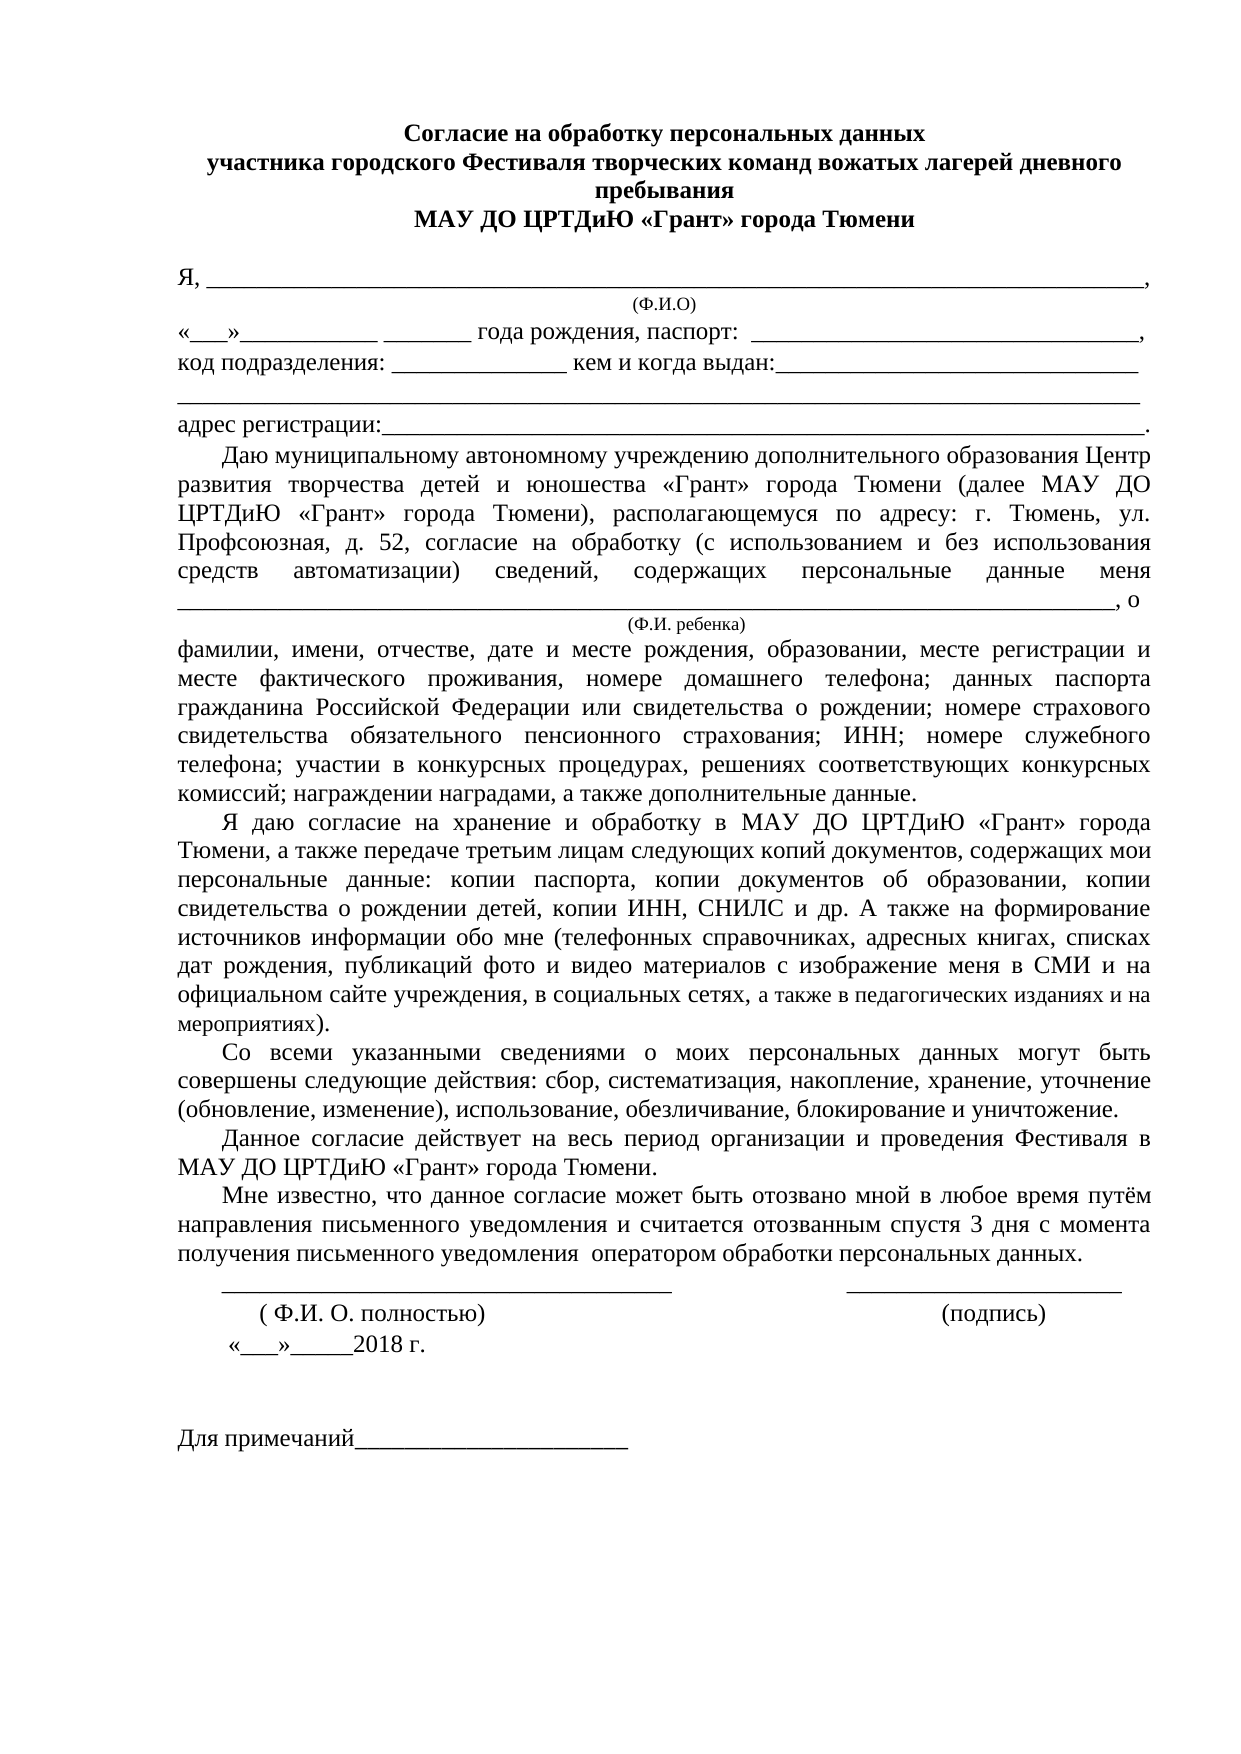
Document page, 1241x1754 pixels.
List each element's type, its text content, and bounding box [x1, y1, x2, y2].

text Со всеми указанными сведениями о моих персональных данных могут быть совершены следующие действия: сбор, систематизация, накопление, хранение, уточнение (обновление, изменение), использование, обезличивание, блокирование и уничтожение. [177, 1037, 1152, 1123]
text Я даю согласие на хранение и обработку в МАУ ДО ЦРТДиЮ «Грант» города Тюмени, а также передаче третьим лицам следующих копий документов, содержащих мои персональные данные: копии паспорта, копии документов об образовании, копии свидетельства о рождении детей, копии ИНН, СНИЛС и др. А также на формирование источников информации обо мне (телефонных справочниках, адресных книгах, списках дат рождения, публикаций фото и видео материалов с изображение меня в СМИ и на официальном сайте учреждения, в социальных сетях, а также в педагогических изданиях и на мероприятиях). [177, 807, 1152, 1037]
text МАУ ДО ЦРТДиЮ «Грант» города Тюмени [177, 204, 1152, 233]
text (Ф.И.О) [177, 293, 1152, 314]
text участника городского Фестиваля творческих команд вожатых лагерей дневного пребывания [177, 147, 1152, 204]
text Данное согласие действует на весь период организации и проведения Фестиваля в МАУ ДО ЦРТДиЮ «Грант» города Тюмени. [177, 1123, 1152, 1181]
text «___»_____2018 г. [177, 1329, 1152, 1358]
text ____________________________________ ______________________ [177, 1267, 1152, 1296]
text «___»___________ _______ года рождения, паспорт: _______________________________, [177, 316, 1152, 345]
text адрес регистрации:_____________________________________________________________. [177, 409, 1152, 438]
text Согласие на обработку персональных данных [177, 118, 1152, 147]
text Для примечаний______________________ [177, 1422, 1152, 1453]
text Мне известно, что данное согласие может быть отозвано мной в любое время путём направления письменного уведомления и считается отозванным спустя 3 дня с момента получения письменного уведомления оператором обработки персональных данных. [177, 1181, 1152, 1267]
text _____________________________________________________________________________ [177, 378, 1152, 407]
list (Ф.И. ребенка) [177, 613, 1152, 634]
text Я, ___________________________________________________________________________, [177, 262, 1152, 291]
list фамилии, имени, отчестве, дате и месте рождения, образовании, месте регистрации и месте фактического проживания, номере домашнего телефона; данных паспорта гражданина Российской Федерации или свидетельства о рождении; номере страхового свидетельства обязательного пенсионного страхования; ИНН; номере служебного телефона; участии в конкурсных процедурах, решениях соответствующих конкурсных комиссий; награждении наградами, а также дополнительные данные. [177, 634, 1152, 807]
text код подразделения: ______________ кем и когда выдан:_____________________________ [177, 347, 1152, 376]
list Даю муниципальному автономному учреждению дополнительного образования Центр развития творчества детей и юношества «Грант» города Тюмени (далее МАУ ДО ЦРТДиЮ «Грант» города Тюмени), располагающемуся по адресу: г. Тюмень, ул. Профсоюзная, д. 52, согласие на обработку (с использованием и без использования средств автоматизации) сведений, содержащих персональные данные меня ___________________________________________________________________________, о [177, 440, 1152, 613]
text ( Ф.И. О. полностью) (подпись) [177, 1298, 1152, 1327]
